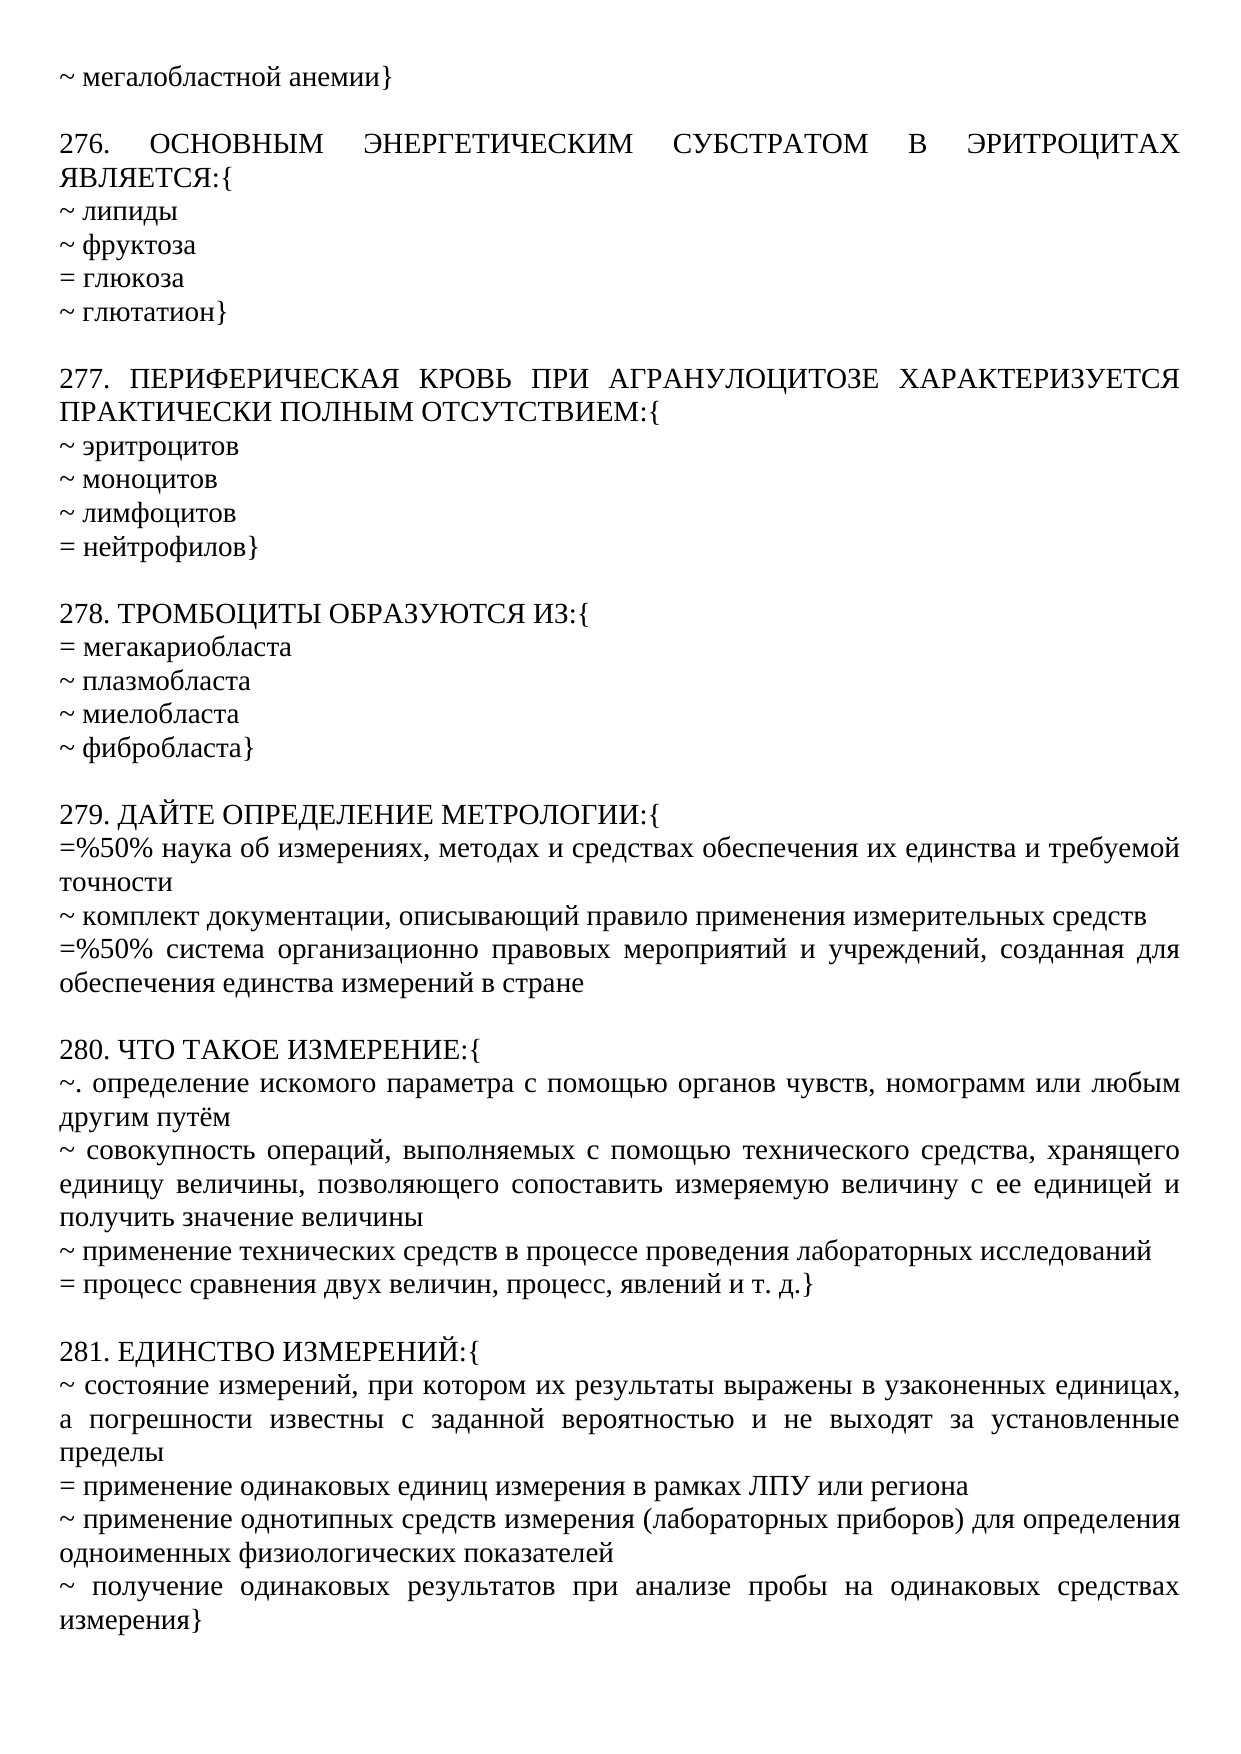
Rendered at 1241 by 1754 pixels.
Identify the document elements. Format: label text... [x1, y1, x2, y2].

text ~ получение одинаковых результатов при анализе пробы на одинаковых средствах измерения} [59, 1568, 1181, 1636]
text ~ применение технических средств в процессе проведения лабораторных исследований [59, 1233, 1181, 1267]
text 280. ЧТО ТАКОЕ ИЗМЕРЕНИЕ:{ [59, 1032, 1181, 1065]
text ~ липиды [59, 193, 1181, 227]
text ~ миелобласта [59, 696, 1181, 730]
text ~ фруктоза [59, 227, 1181, 260]
text =%50% наука об измерениях, методах и средствах обеспечения их единства и требуемой точности [59, 831, 1181, 898]
text 276. ОСНОВНЫМ ЭНЕРГЕТИЧЕСКИМ СУБСТРАТОМ В ЭРИТРОЦИТАХ ЯВЛЯЕТСЯ:{ [59, 126, 1181, 193]
text ~ эритроцитов [59, 428, 1181, 462]
text 277. ПЕРИФЕРИЧЕСКАЯ КРОВЬ ПРИ АГРАНУЛОЦИТОЗЕ ХАРАКТЕРИЗУЕТСЯ ПРАКТИЧЕСКИ ПОЛНЫМ ОТСУТСТВИЕМ:{ [59, 361, 1181, 428]
text = нейтрофилов} [59, 529, 1181, 562]
text ~ применение однотипных средств измерения (лабораторных приборов) для определения одноименных физиологических показателей [59, 1501, 1181, 1568]
text =%50% система организационно правовых мероприятий и учреждений, созданная для обеспечения единства измерений в стране [59, 931, 1181, 998]
text ~ мегалобластной анемии} [59, 59, 1181, 93]
text ~ моноцитов [59, 462, 1181, 495]
text 281. ЕДИНСТВО ИЗМЕРЕНИЙ:{ [59, 1334, 1181, 1367]
text = процесс сравнения двух величин, процесс, явлений и т. д.} [59, 1267, 1181, 1300]
text ~ совокупность операций, выполняемых с помощью технического средства, хранящего единицу величины, позволяющего сопоставить измеряемую величину с ее единицей и получить значение величины [59, 1132, 1181, 1233]
text = мегакариобласта [59, 629, 1181, 663]
text ~ состояние измерений, при котором их результаты выражены в узаконенных единицах, а погрешности известны с заданной вероятностью и не выходят за установленные пределы [59, 1367, 1181, 1468]
text = глюкоза [59, 260, 1181, 294]
text ~ лимфоцитов [59, 495, 1181, 529]
text = применение одинаковых единиц измерения в рамках ЛПУ или региона [59, 1468, 1181, 1501]
text 279. ДАЙТЕ ОПРЕДЕЛЕНИЕ МЕТРОЛОГИИ:{ [59, 797, 1181, 831]
text ~. определение искомого параметра с помощью органов чувств, номограмм или любым другим путём [59, 1065, 1181, 1132]
text ~ фибробласта} [59, 730, 1181, 763]
text ~ глютатион} [59, 294, 1181, 327]
text ~ плазмобласта [59, 663, 1181, 696]
text ~ комплект документации, описывающий правило применения измерительных средств [59, 898, 1181, 931]
text 278. ТРОМБОЦИТЫ ОБРАЗУЮТСЯ ИЗ:{ [59, 596, 1181, 629]
